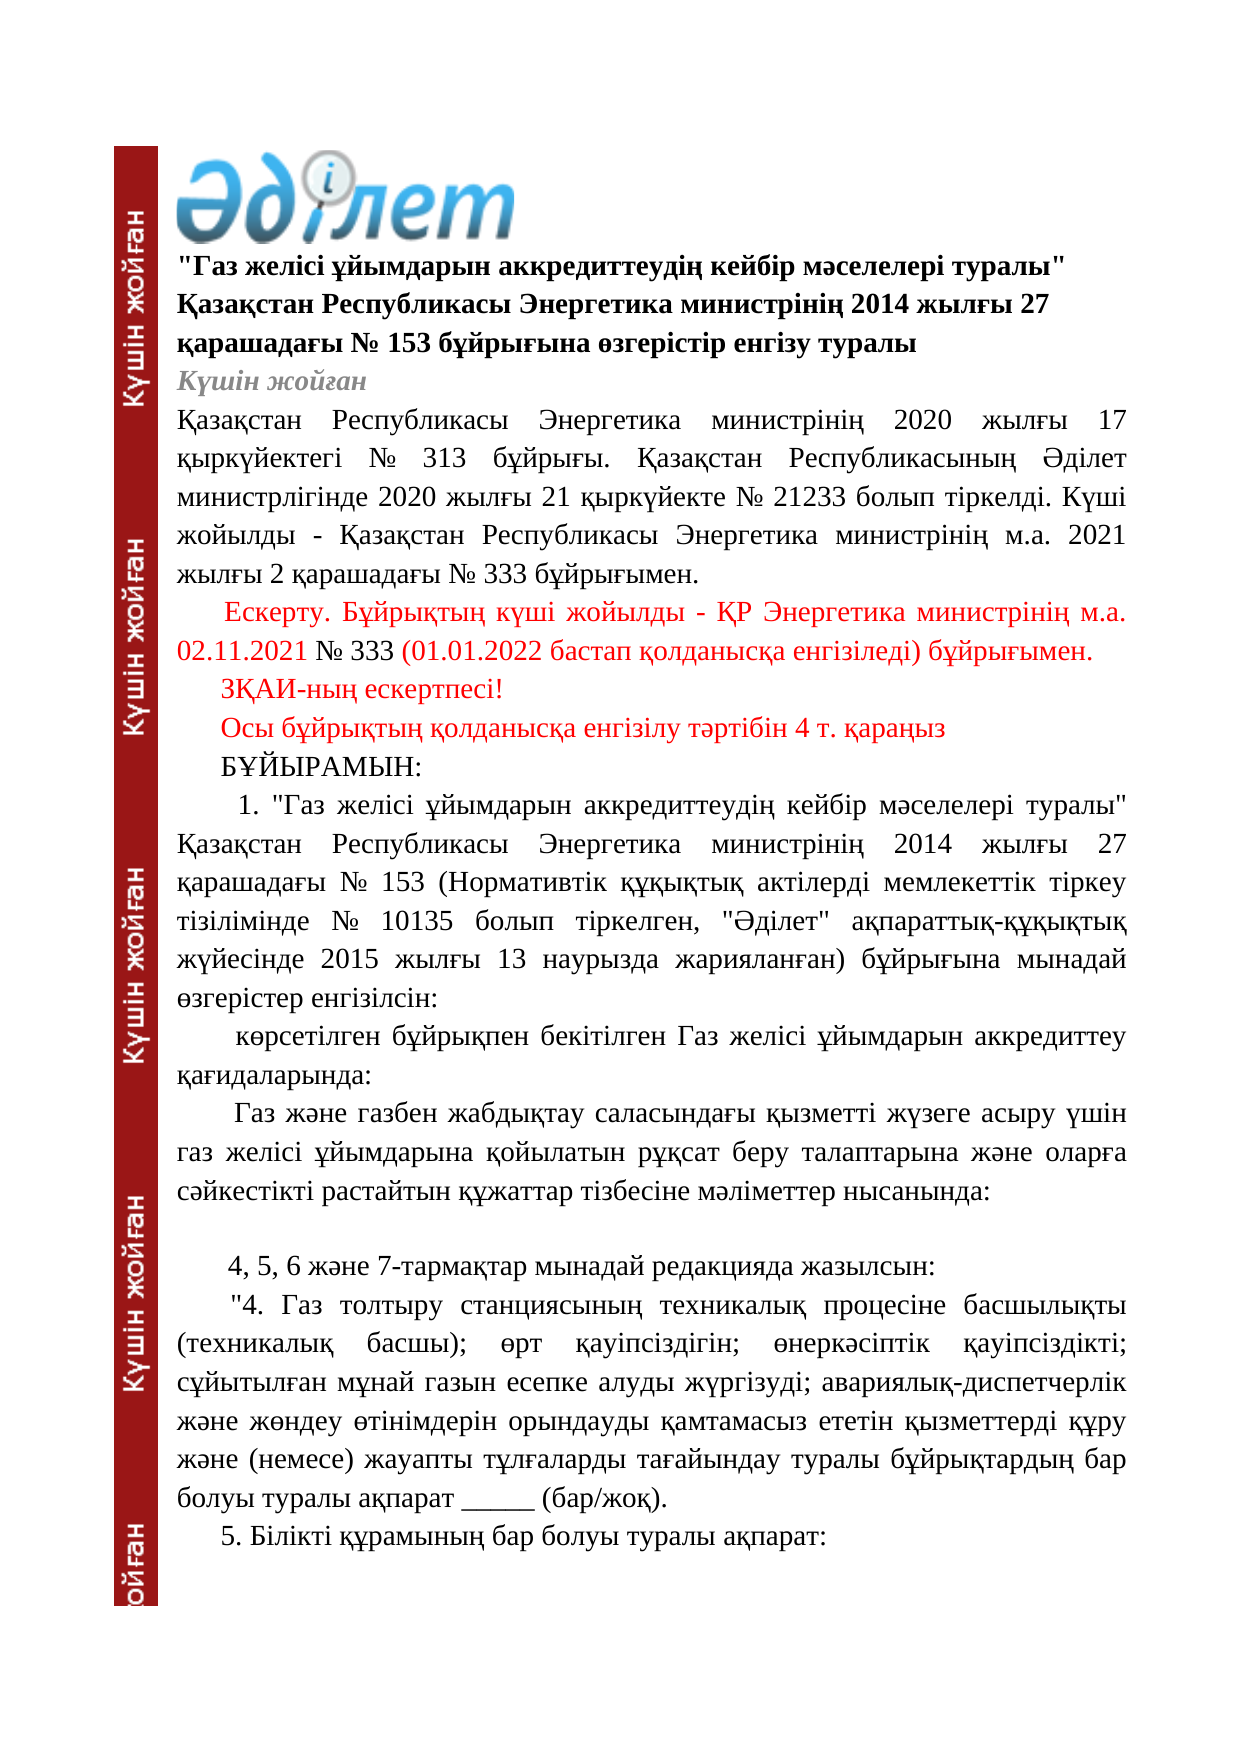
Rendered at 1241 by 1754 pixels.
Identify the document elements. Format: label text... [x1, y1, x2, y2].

text Осы бұйрықтың қолданысқа енгізілу тәртібін 4 т. қараңыз [112, 710, 1128, 744]
picture [114, 589, 158, 594]
text 5. Білікті құрамының бар болуы туралы ақпарат: [112, 1518, 1128, 1552]
picture [114, 146, 158, 248]
text Қазақстан Республикасы Энергетика министрінің 2020 жылғы 17 қыркүйектегі № 313 бұйрығы. Қазақстан Республикасының Әділет министрлігінде 2020 жылғы 21 қыркүйекте № 21233 болып тіркелді. Күші жойылды - Қазақстан Республикасы Энергетика министрінің м.а. 2021 жылғы 2 қарашадағы № 333 бұйрығымен. [112, 402, 1128, 589]
picture [114, 358, 158, 363]
picture [176, 150, 515, 244]
picture [114, 397, 158, 402]
picture [114, 1013, 158, 1018]
text ЗҚАИ-ның ескертпесі! [112, 672, 1128, 705]
text 4, 5, 6 және 7-тармақтар мынадай редакцияда жазылсын: [112, 1248, 1128, 1282]
picture [114, 1552, 158, 1606]
picture [114, 705, 158, 710]
text Ескерту. Бұйрықтың күші жойылды - ҚР Энергетика министрінің м.а. 02.11.2021 № 333 (01.01.2022 бастап қолданысқа енгізіледі) бұйрығымен. [112, 594, 1128, 667]
text Газ және газбен жабдықтау саласындағы қызметті жүзеге асыру үшін газ желісі ұйымдарына қойылатын рұқсат беру талаптарына және оларға сәйкестікті растайтын құжаттар тізбесіне мәліметтер нысанында: [112, 1096, 1128, 1206]
text БҰЙЫРАМЫН: [112, 749, 1128, 782]
picture [114, 744, 158, 749]
picture [114, 1282, 158, 1287]
text "Газ желісі ұйымдарын аккредиттеудің кейбір мәселелері туралы" Қазақстан Республикасы Энергетика министрінің 2014 жылғы 27 қарашадағы № 153 бұйрығына өзгерістір енгізу туралы [112, 248, 1128, 358]
text көрсетілген бұйрықпен бекітілген Газ желісі ұйымдарын аккредиттеу қағидаларында: [112, 1018, 1128, 1091]
picture [114, 782, 158, 787]
picture [114, 1206, 158, 1248]
picture [114, 1513, 158, 1518]
picture [114, 667, 158, 672]
text 1. "Газ желісі ұйымдарын аккредиттеудің кейбір мәселелері туралы" Қазақстан Республикасы Энергетика министрінің 2014 жылғы 27 қарашадағы № 153 (Нормативтік құқықтық актілерді мемлекеттік тіркеу тізілімінде № 10135 болып тіркелген, "Әділет" ақпараттық-құқықтық жүйесінде 2015 жылғы 13 наурызда жарияланған) бұйрығына мынадай өзгерістер енгізілсін: [112, 787, 1128, 1013]
text "4. Газ толтыру станциясының техникалық процесіне басшылықты (техникалық басшы); өрт қауіпсіздігін; өнеркәсіптік қауіпсіздікті; сұйытылған мұнай газын есепке алуды жүргізуді; авариялық-диспетчерлік және жөндеу өтінімдерін орындауды қамтамасыз ететін қызметтерді құру және (немесе) жауапты тұлғаларды тағайындау туралы бұйрықтардың бар болуы туралы ақпарат _____ (бар/жоқ). [112, 1287, 1128, 1513]
picture [114, 1091, 158, 1096]
text Күшін жойған [112, 363, 1128, 397]
